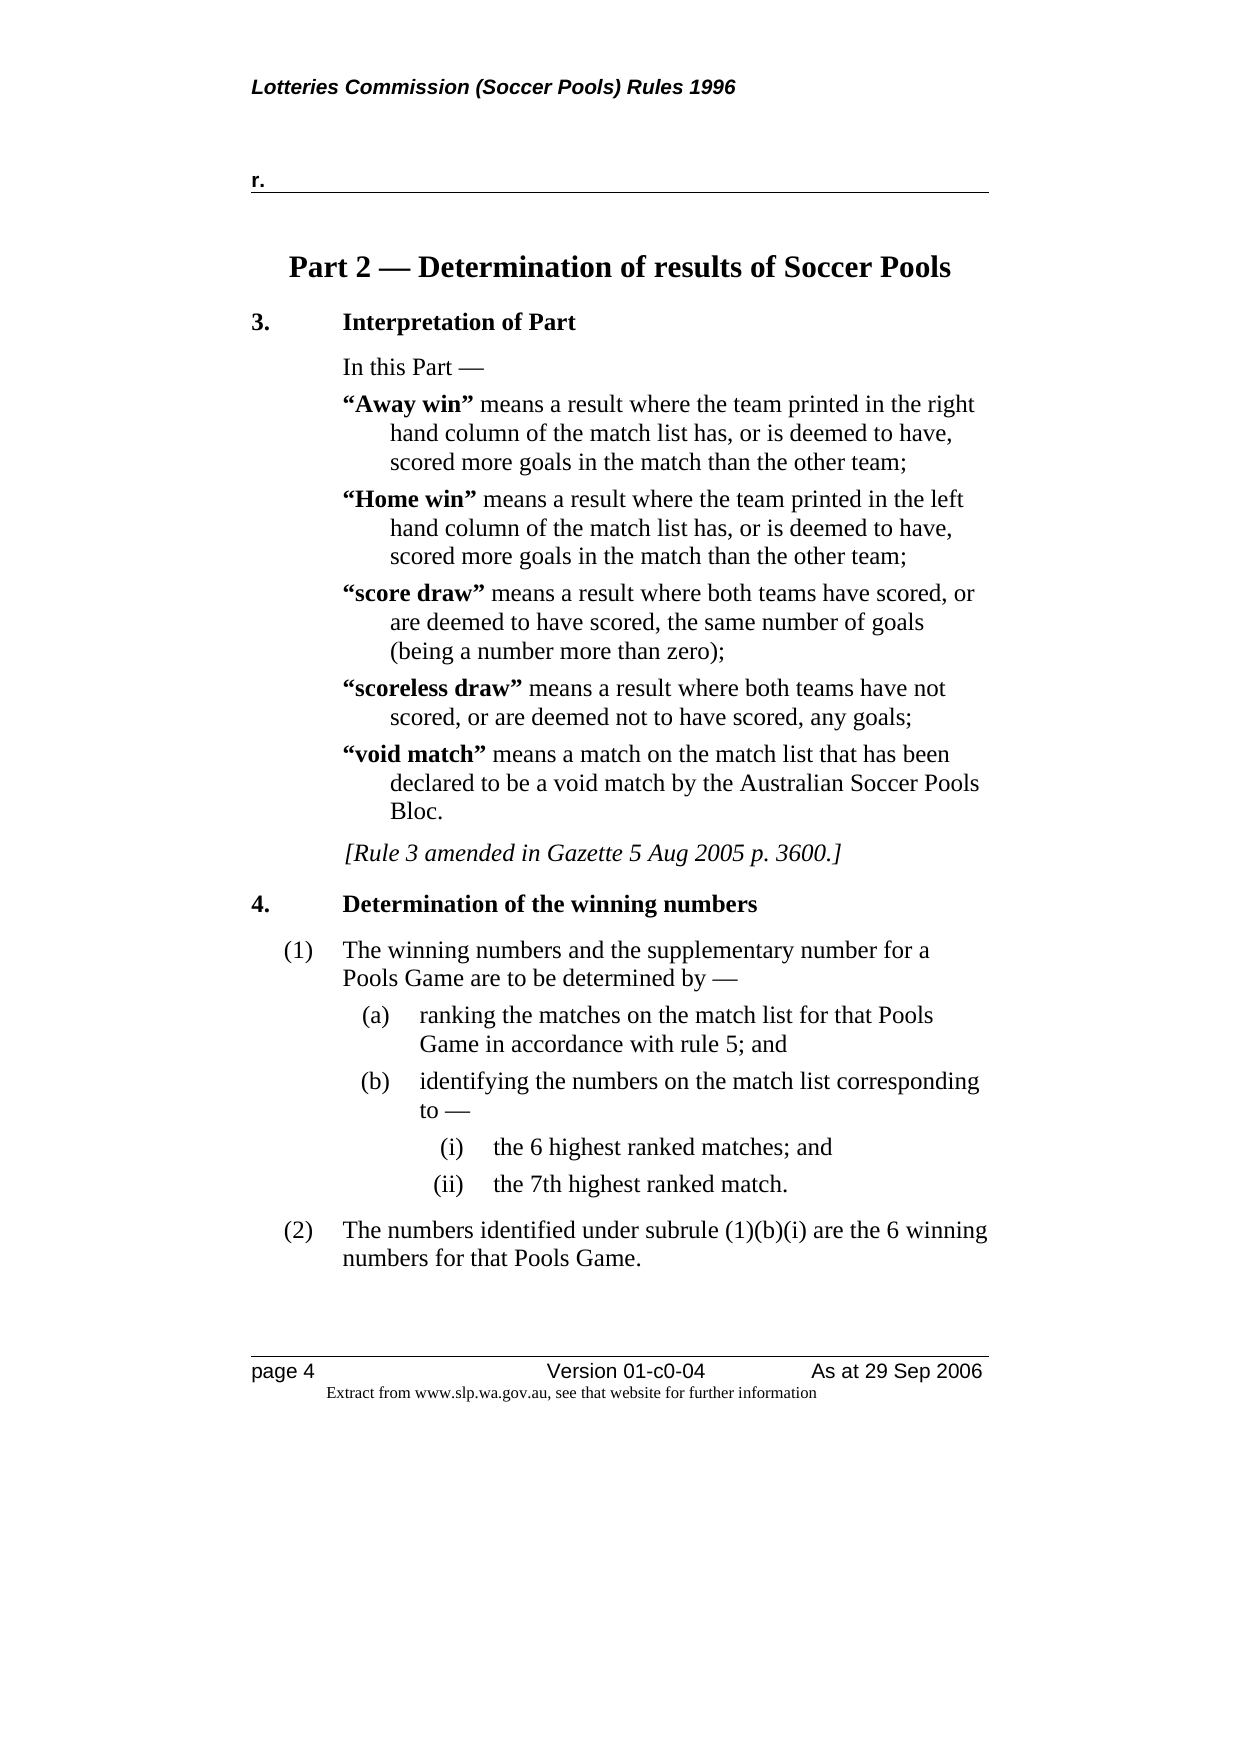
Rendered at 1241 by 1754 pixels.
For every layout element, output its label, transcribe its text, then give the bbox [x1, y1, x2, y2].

text [Rule 3 amended in Gazette 5 Aug 2005 p. 3600.] [251, 838, 989, 866]
text (i) the 6 highest ranked matches; and [251, 1132, 989, 1161]
text “void match” means a match on the match list that has been declared to be a void match by the Australian Soccer Pools Bloc. [251, 739, 989, 825]
text “Home win” means a result where the team printed in the left hand column of the match list has, or is deemed to have, scored more goals in the match than the other team; [251, 484, 989, 570]
text “score draw” means a result where both teams have scored, or are deemed to have scored, the same number of goals (being a number more than zero); [251, 578, 989, 665]
text (1) The winning numbers and the supplementary number for a Pools Game are to be determined by — [251, 935, 989, 992]
text (b) identifying the numbers on the match list corresponding to — [251, 1066, 989, 1124]
text (ii) the 7th highest ranked match. [251, 1169, 989, 1198]
text (2) The numbers identified under subrule (1)(b)(i) are the 6 winning numbers for that Pools Game. [251, 1215, 989, 1272]
text “Away win” means a result where the team printed in the right hand column of the match list has, or is deemed to have, scored more goals in the match than the other team; [251, 389, 989, 476]
text “scoreless draw” means a result where both teams have not scored, or are deemed not to have scored, any goals; [251, 673, 989, 731]
text In this Part — [251, 352, 989, 381]
text (a) ranking the matches on the match list for that Pools Game in accordance with rule 5; and [251, 1001, 989, 1058]
subtitle 3. Interpretation of Part [251, 307, 989, 336]
subtitle 4. Determination of the winning numbers [251, 889, 989, 918]
subtitle Part 2 — Determination of results of Soccer Pools [251, 248, 989, 284]
